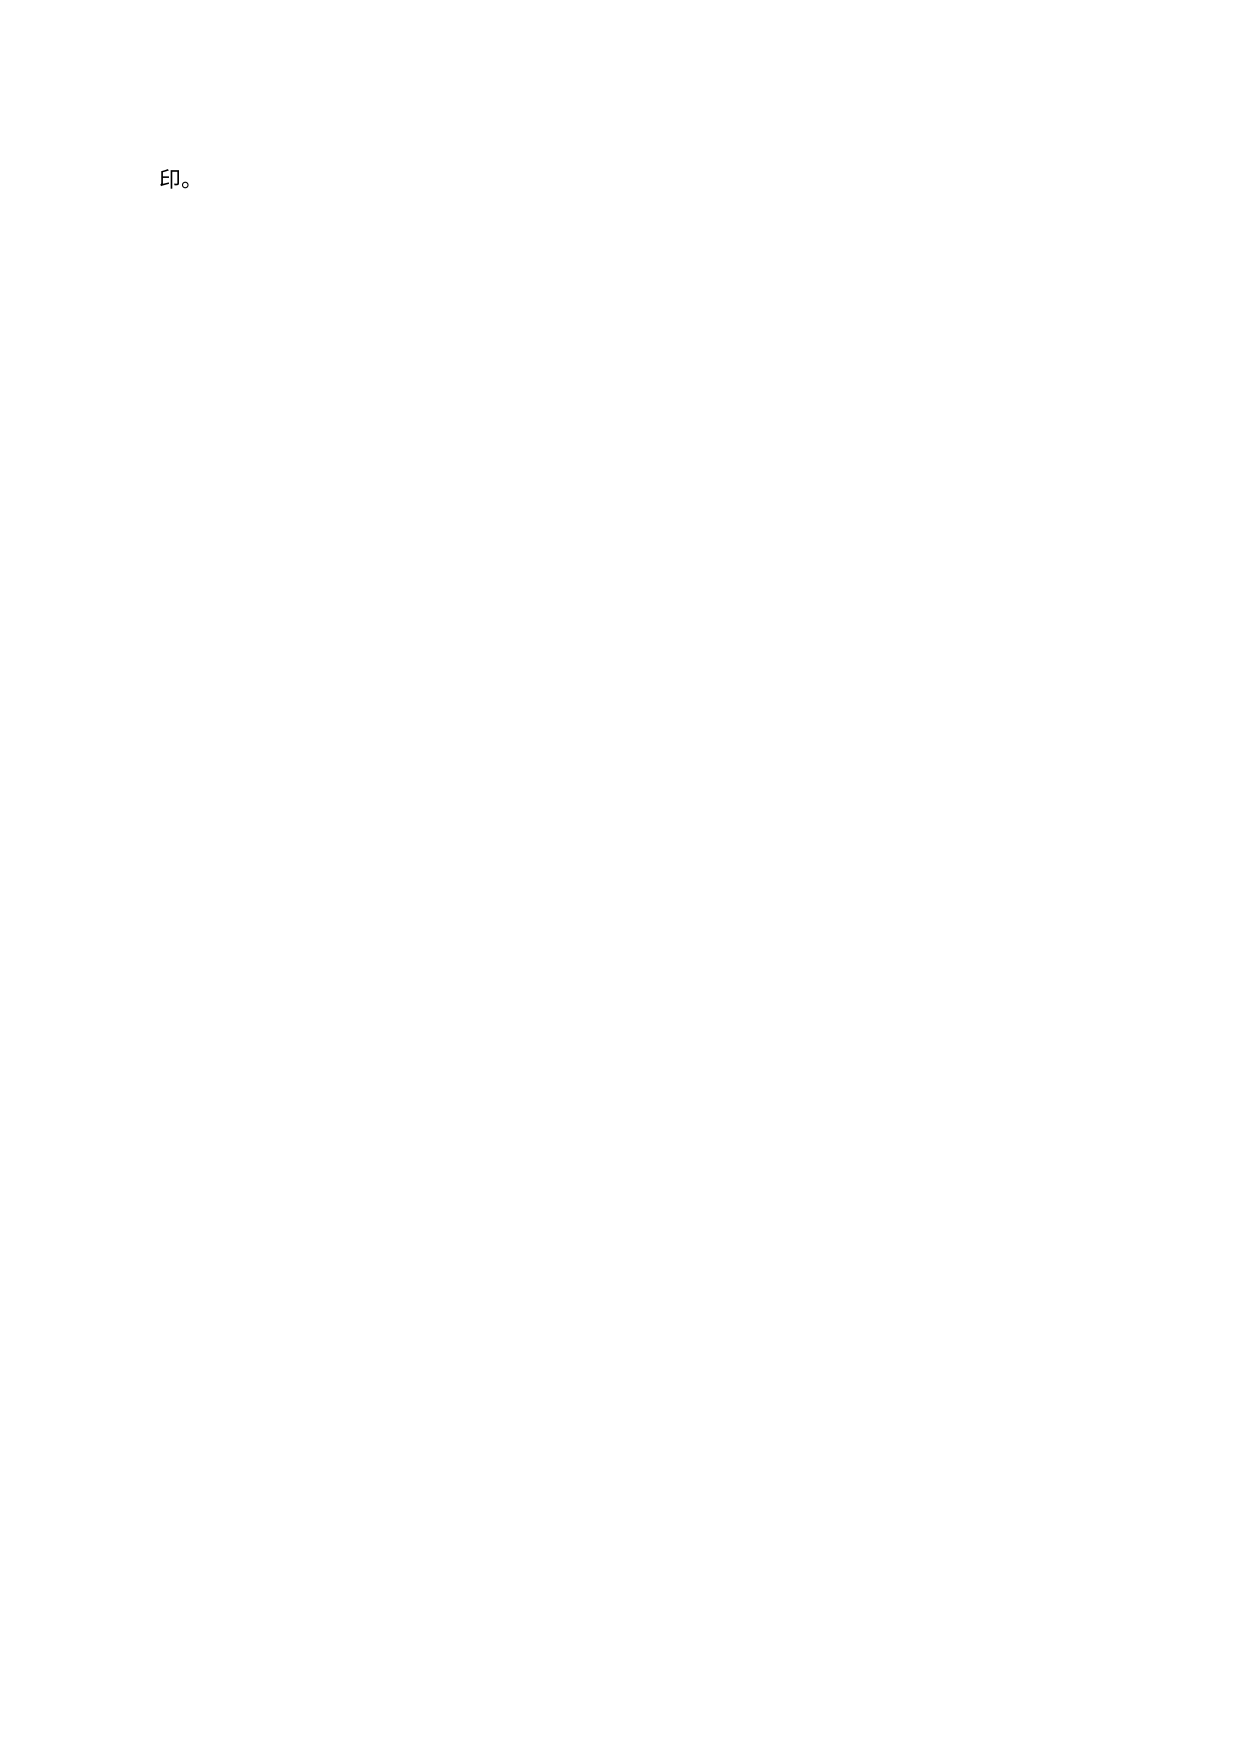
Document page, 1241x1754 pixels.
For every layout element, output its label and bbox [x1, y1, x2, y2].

text [159, 162, 1081, 194]
